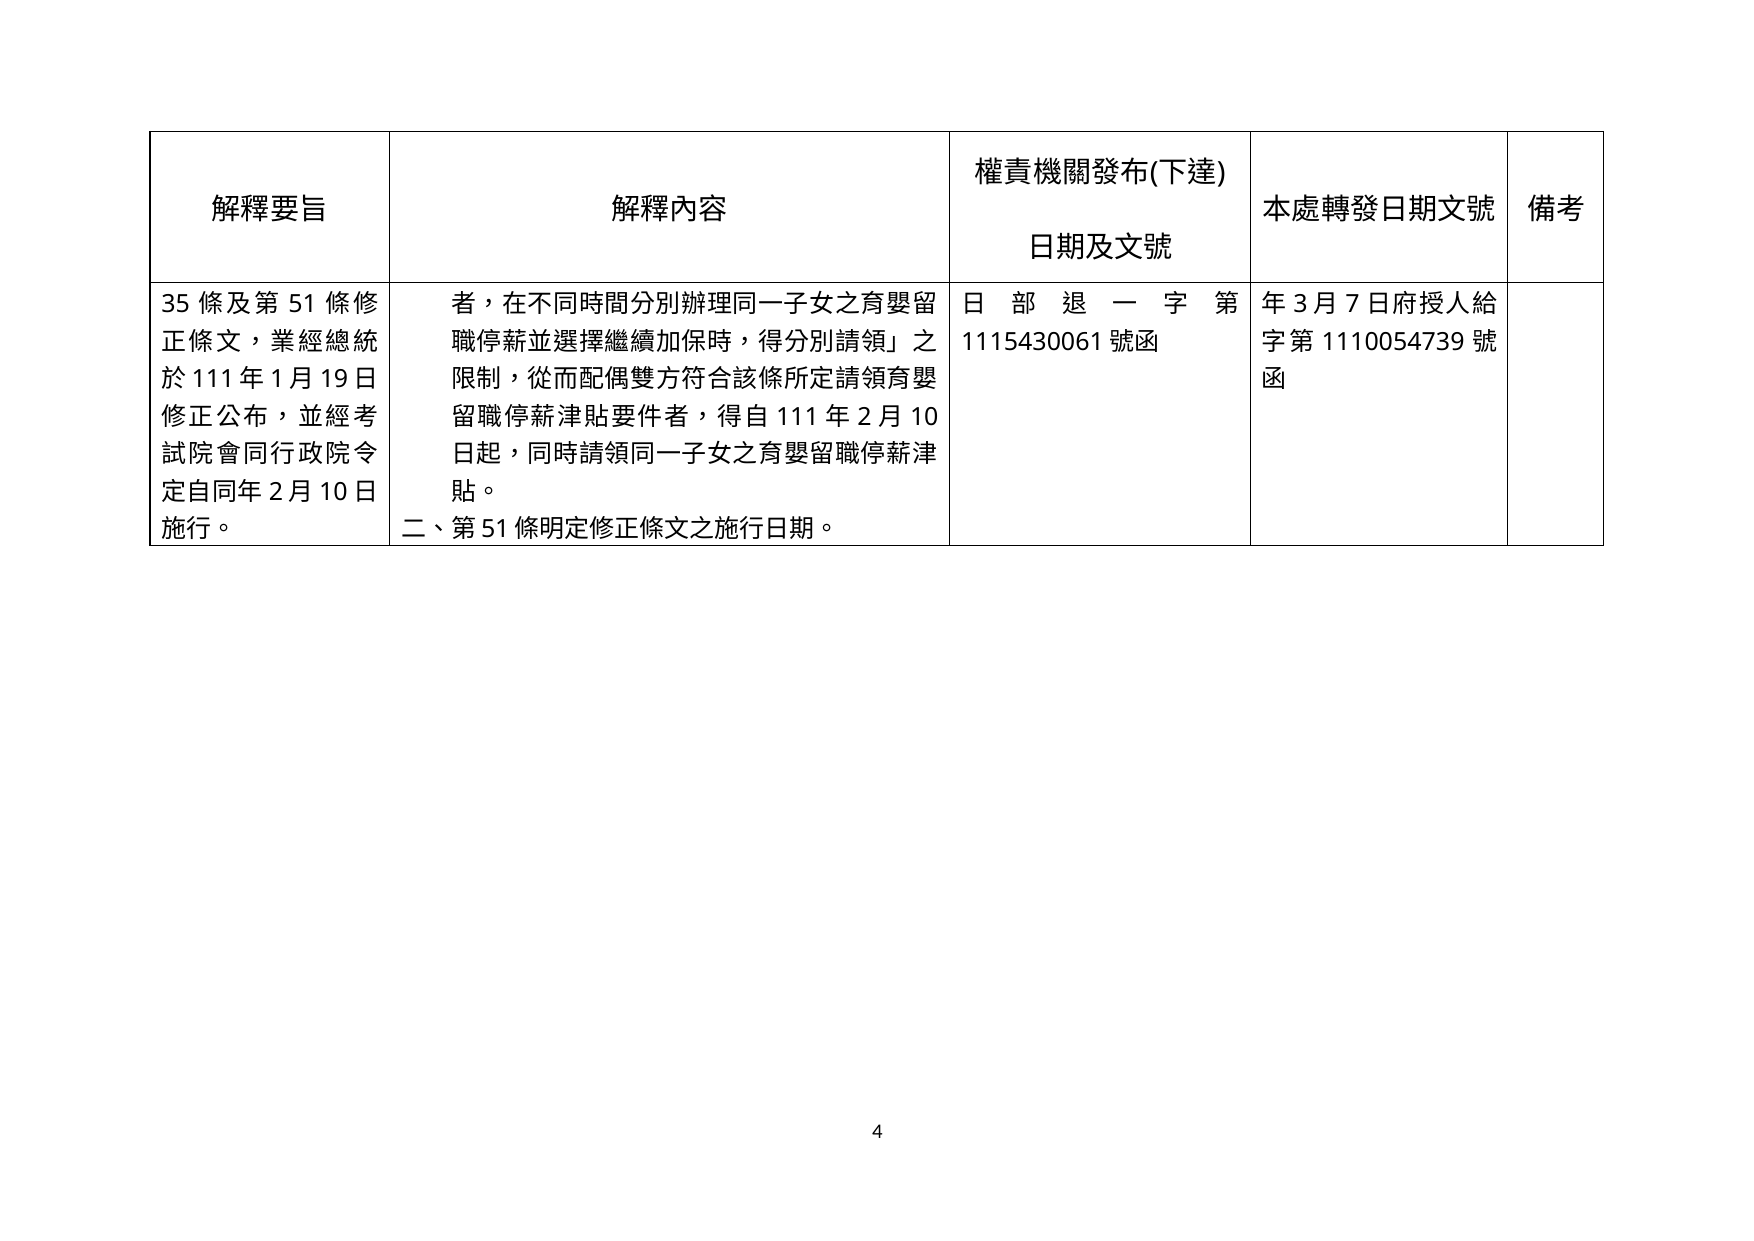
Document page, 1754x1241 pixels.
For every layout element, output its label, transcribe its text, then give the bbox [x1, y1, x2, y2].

table_header 備考 [1508, 132, 1603, 282]
table_header 解釋內容 [390, 132, 949, 282]
table_cell 臺中市政府民國111年3月7日府授人給字第1110054739號函 [1251, 283, 1507, 545]
table_header 權責機關發布(下達) 日期及文號 [950, 132, 1250, 282]
table_header 解釋要旨 [151, 132, 389, 282]
table_cell 銓敘部民國111年3月4日部退一字第1115430061號函 [950, 283, 1250, 545]
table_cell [390, 283, 949, 545]
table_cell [151, 283, 389, 545]
table_cell [1508, 283, 1603, 545]
table_header 本處轉發日期文號 [1251, 132, 1507, 282]
